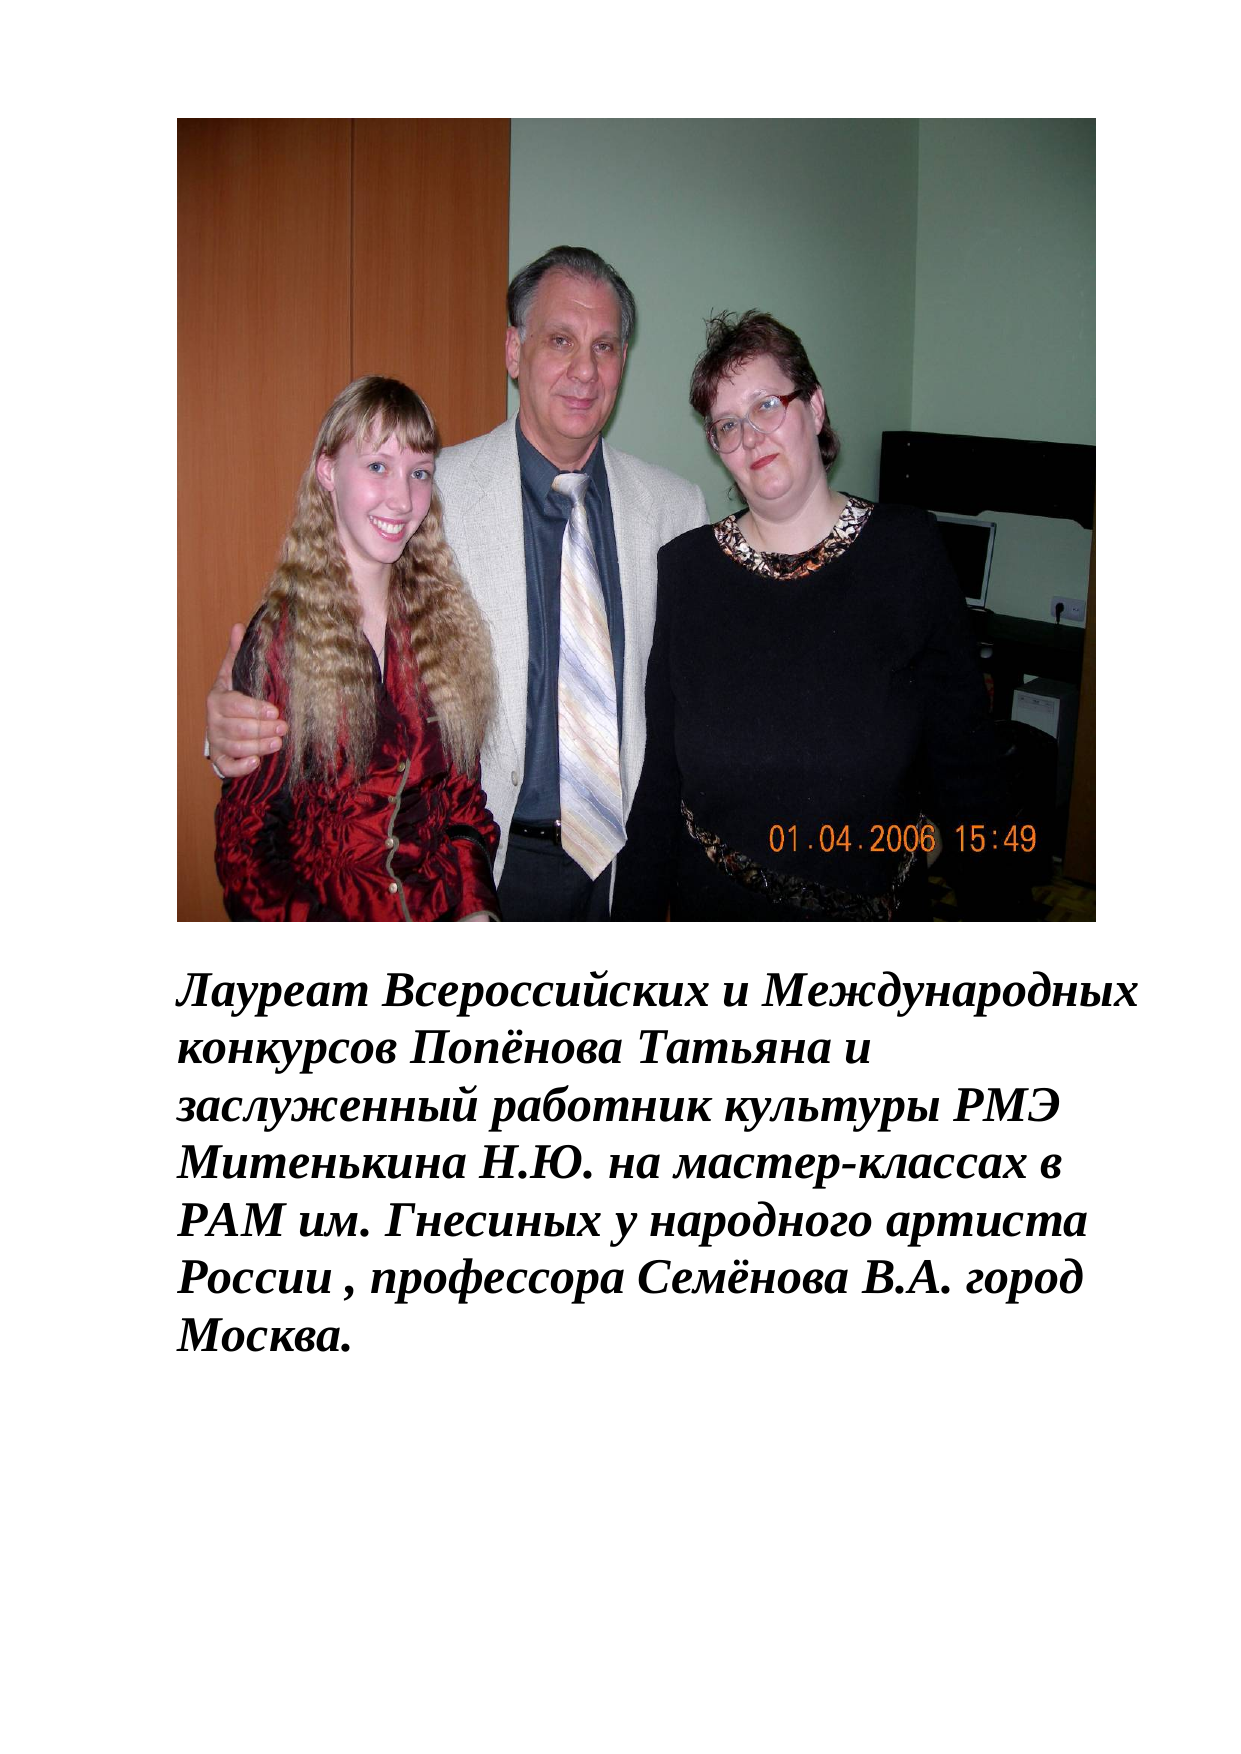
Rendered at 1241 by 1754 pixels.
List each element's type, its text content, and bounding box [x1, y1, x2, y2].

text Лауреат Всероссийских и Международных конкурсов Попёнова Татьяна и заслуженный работник культуры РМЭ Митенькина Н.Ю. на мастер-классах в РАМ им. Гнесиных у народного артиста России , профессора Семёнова В.А. город [177, 959, 1152, 1304]
text Москва. [177, 1304, 1152, 1362]
picture [177, 118, 1096, 922]
